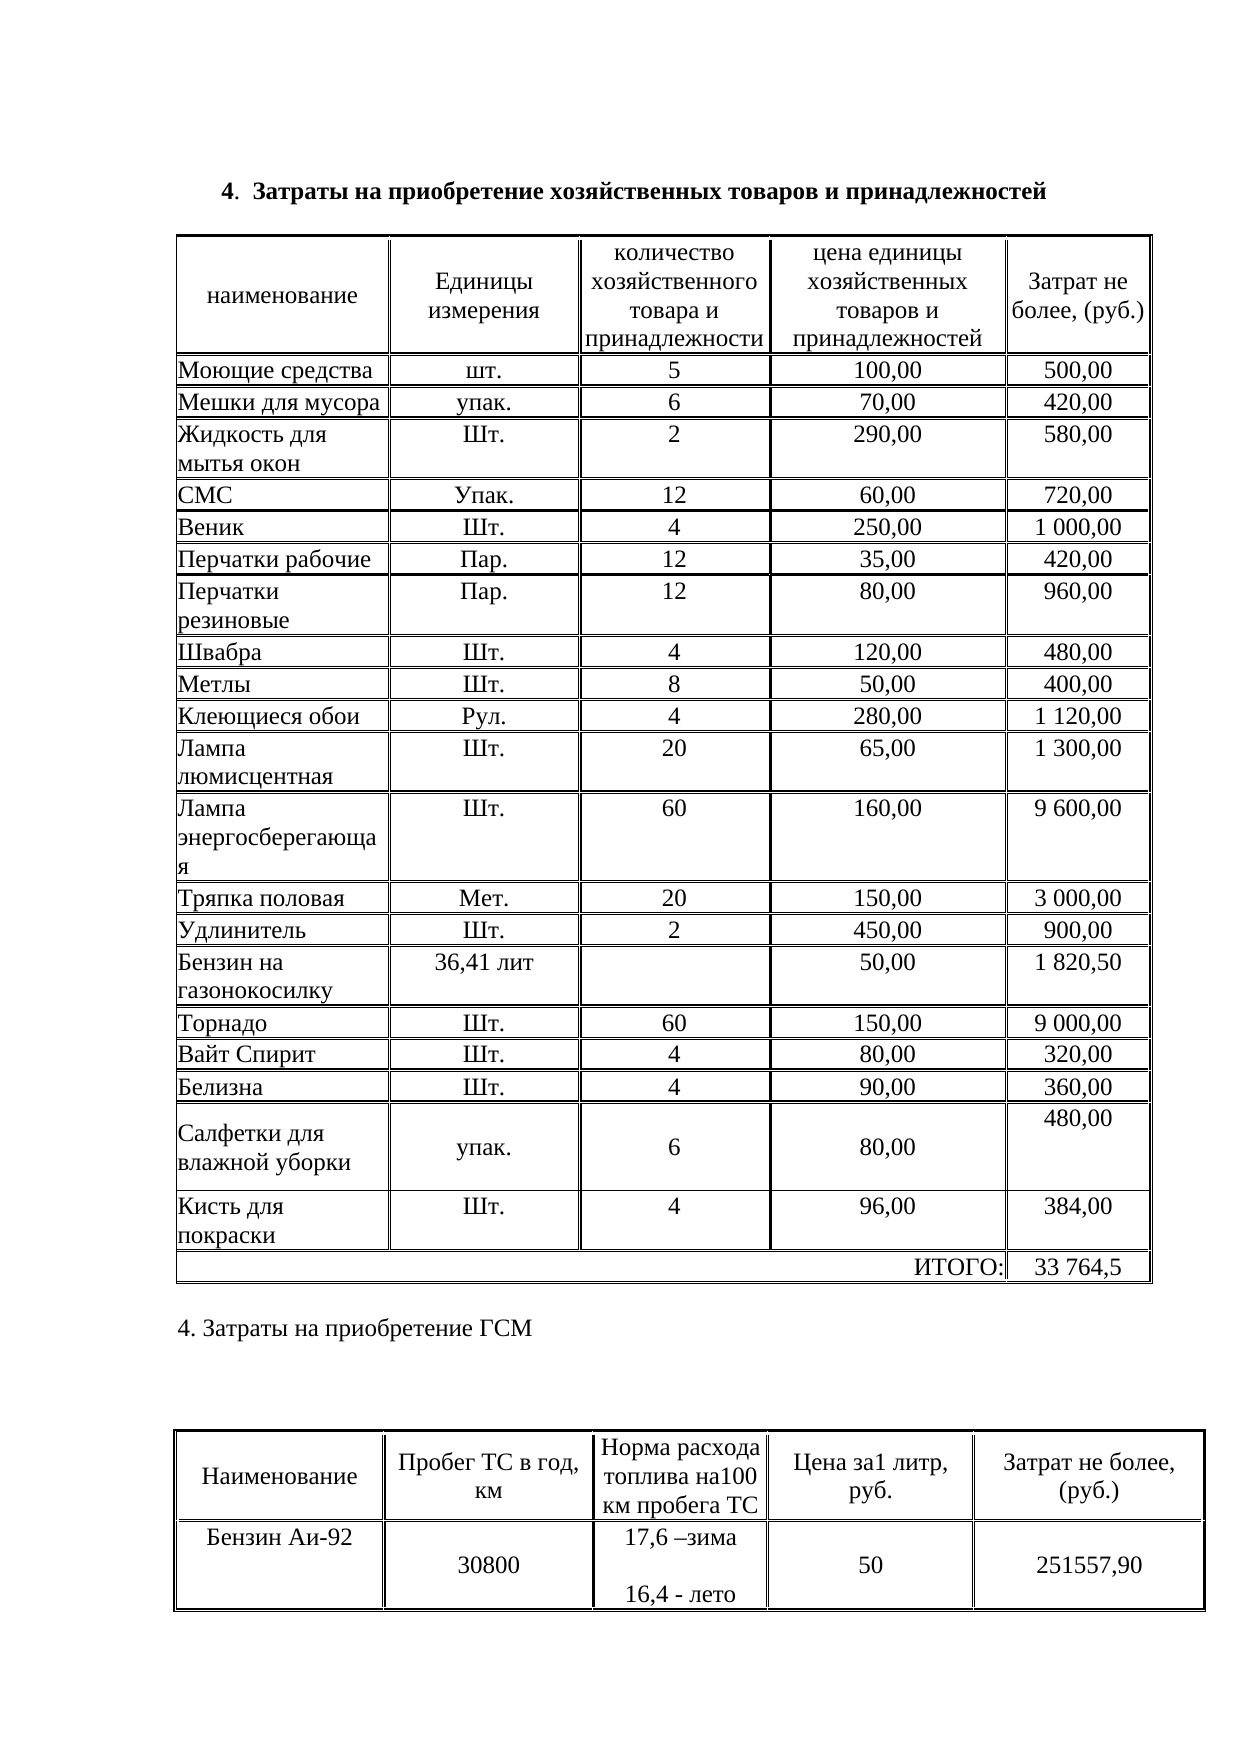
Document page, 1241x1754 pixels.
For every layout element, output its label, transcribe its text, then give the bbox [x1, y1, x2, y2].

table_cell Пар. [391, 576, 578, 633]
table_cell Бензин на газонокосилку [177, 947, 388, 1004]
table_cell Шт. [391, 1072, 578, 1100]
table_header Норма расхода топлива на100 км пробега ТС [593, 1432, 768, 1518]
table_cell 60 [582, 794, 769, 880]
table_cell 50,00 [772, 669, 1005, 697]
table_cell Удлинитель [177, 915, 388, 944]
table_cell 65,00 [772, 733, 1005, 790]
table_cell СМС [177, 480, 388, 509]
table_cell Перчатки рабочие [177, 544, 388, 573]
table_cell Метлы [177, 669, 388, 697]
table_cell 12 [582, 544, 769, 573]
table_cell 150,00 [772, 1008, 1005, 1036]
table_cell 450,00 [772, 915, 1005, 944]
table_cell Жидкость для мытья окон [177, 420, 388, 477]
table_cell 96,00 [772, 1191, 1005, 1249]
table_cell Шт. [391, 1191, 578, 1249]
table_cell Перчатки резиновые [177, 576, 388, 633]
table_cell 12 [582, 480, 769, 509]
table_cell 500,00 [1008, 352, 1150, 384]
table_cell 480,00 [1008, 634, 1150, 666]
table_header Наименование [177, 1431, 384, 1518]
table_cell 60,00 [772, 480, 1005, 509]
table_cell Мет. [391, 883, 578, 912]
table_cell Торнадо [177, 1008, 388, 1036]
table_cell 1 820,50 [1006, 944, 1151, 1004]
table_cell 100,00 [772, 356, 1005, 384]
table_cell Шт. [391, 1008, 578, 1036]
table_cell 6 [582, 1104, 769, 1190]
table_cell 80,00 [772, 1040, 1005, 1068]
table_cell 360,00 [1008, 1068, 1150, 1100]
table_cell 2 [582, 915, 769, 944]
table_cell упак. [391, 388, 578, 416]
table_cell 35,00 [772, 544, 1005, 573]
table_cell 8 [582, 669, 769, 697]
table_cell Шт. [391, 794, 578, 880]
table_cell 900,00 [1006, 912, 1151, 944]
table_header наименование [177, 237, 389, 352]
table_cell 150,00 [772, 883, 1005, 912]
table_cell 580,00 [1008, 416, 1150, 477]
text 4. Затраты на приобретение ГСМ [177, 1313, 1152, 1342]
table_cell упак. [391, 1104, 578, 1190]
table_cell 251557,90 [974, 1519, 1204, 1608]
table_cell 70,00 [772, 388, 1005, 416]
table_cell 5 [582, 356, 769, 384]
table_cell Пар. [391, 544, 578, 573]
table_cell Шт. [391, 669, 578, 697]
table_cell 12 [582, 576, 769, 633]
table_cell Швабра [177, 637, 388, 666]
table_cell Лампа энергосберегающая [177, 794, 388, 880]
table_cell 384,00 [1008, 1191, 1149, 1249]
table_cell 280,00 [772, 701, 1005, 729]
table_cell 50,00 [772, 947, 1005, 1004]
table_header цена единицы хозяйственных товаров и принадлежностей [770, 237, 1006, 352]
table_cell 80,00 [772, 1104, 1005, 1190]
table_cell 420,00 [1006, 541, 1151, 573]
table_header Затрат не более, (руб.) [974, 1432, 1203, 1518]
table_cell 4 [582, 637, 769, 666]
table_cell 1 120,00 [1008, 698, 1150, 729]
table_cell Шт. [391, 637, 578, 666]
table_cell Шт. [391, 512, 578, 541]
table_cell 9 000,00 [1008, 1004, 1150, 1036]
table_cell Белизна [177, 1072, 388, 1100]
table_cell 4 [582, 1072, 769, 1100]
table_cell 60 [582, 1008, 769, 1036]
table_cell 3 000,00 [1006, 880, 1151, 912]
table_header Цена за1 литр, руб. [768, 1432, 973, 1518]
table_cell Лампа люмисцентная [177, 733, 388, 790]
table_cell 17,6 –зима 16,4 - лето [593, 1522, 768, 1608]
table_cell 420,00 [1008, 384, 1150, 416]
table_cell Салфетки для влажной уборки [177, 1104, 388, 1190]
table_cell 4 [582, 512, 769, 541]
table_header Пробег ТС в год, км [384, 1431, 593, 1518]
table_cell 250,00 [772, 512, 1005, 541]
table_cell 4 [582, 701, 769, 729]
table_cell шт. [391, 356, 578, 384]
text 4. Затраты на приобретение хозяйственных товаров и принадлежностей [177, 176, 1152, 205]
table_cell [582, 947, 769, 1004]
table_cell ИТОГО: [177, 1252, 1006, 1281]
table_cell 9 600,00 [1008, 790, 1150, 880]
table_cell 160,00 [772, 794, 1005, 880]
table_cell 120,00 [772, 637, 1005, 666]
table_cell 400,00 [1006, 666, 1151, 697]
table_cell Шт. [391, 420, 578, 477]
table_header количество хозяйственного товара и принадлежности [580, 236, 770, 352]
table_cell 960,00 [1008, 573, 1151, 633]
table_cell Вайт Спирит [177, 1040, 388, 1068]
table_cell 20 [582, 883, 769, 912]
table_cell Мешки для мусора [177, 388, 388, 416]
table_cell 90,00 [772, 1072, 1005, 1100]
table_cell Веник [177, 512, 388, 541]
table_cell 80,00 [772, 576, 1005, 633]
table_cell Моющие средства [177, 356, 388, 384]
table_cell 720,00 [1006, 477, 1151, 509]
table_cell 4 [582, 1191, 769, 1249]
table_cell Тряпка половая [177, 883, 388, 912]
table_cell 4 [582, 1040, 769, 1068]
table_cell 50 [768, 1522, 973, 1608]
table_cell 20 [582, 733, 769, 790]
table_cell 6 [582, 388, 769, 416]
table_cell Шт. [391, 733, 578, 790]
table_cell Шт. [391, 1040, 578, 1068]
table_cell 36,41 лит [391, 947, 578, 1004]
table_cell 320,00 [1008, 1036, 1150, 1068]
table_cell Рул. [391, 701, 578, 729]
table_cell Бензин Аи-92 [177, 1519, 384, 1608]
table_cell Клеющиеся обои [177, 701, 388, 729]
table_header Затрат не более, (руб.) [1006, 237, 1149, 352]
table_cell 480,00 [1008, 1100, 1150, 1190]
table_cell 290,00 [772, 420, 1005, 477]
table_cell Упак. [391, 480, 578, 509]
table_cell 1 300,00 [1008, 730, 1150, 790]
table_cell Шт. [391, 915, 578, 944]
table_cell 1 000,00 [1008, 509, 1149, 541]
table_cell 30800 [384, 1522, 593, 1608]
table_cell Кисть для покраски [177, 1191, 388, 1249]
table_cell 33 764,5 [1006, 1249, 1151, 1281]
table_header Единицы измерения [390, 236, 580, 352]
table_cell 2 [582, 420, 769, 477]
